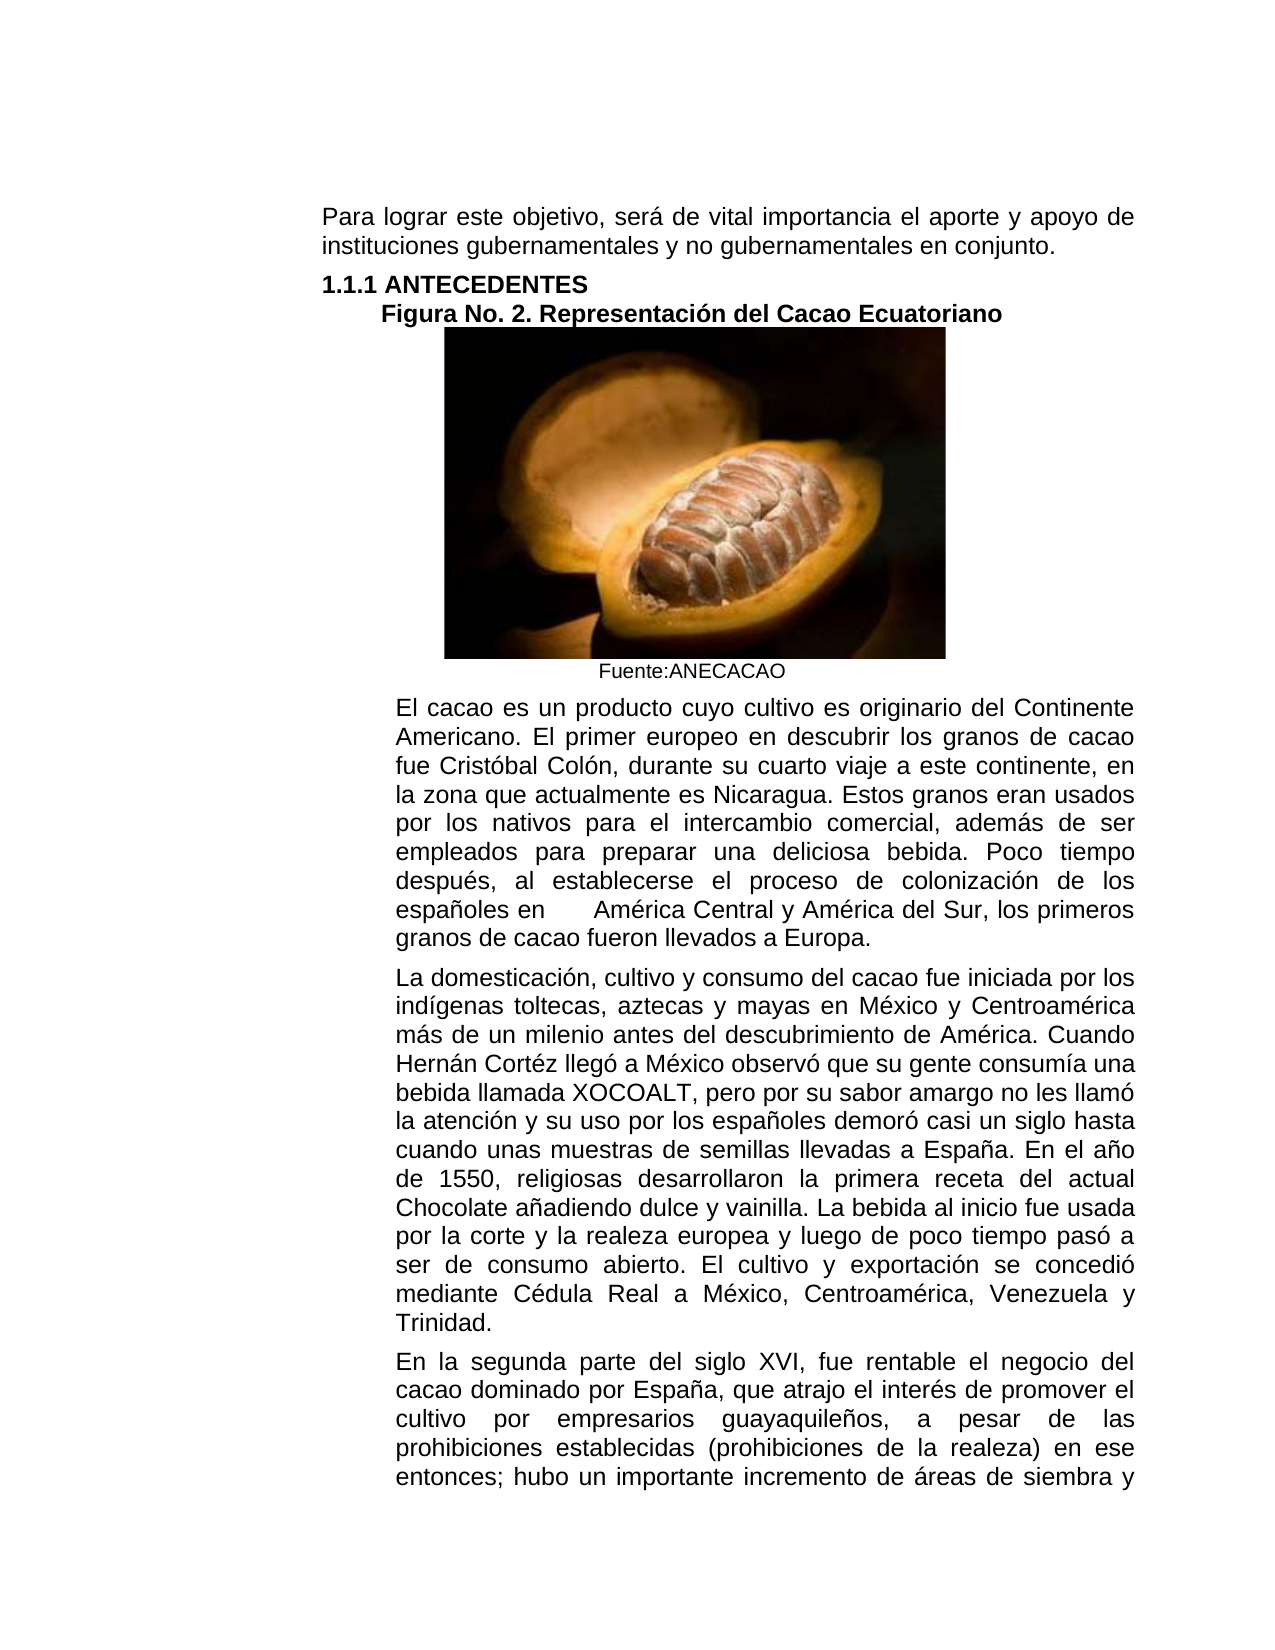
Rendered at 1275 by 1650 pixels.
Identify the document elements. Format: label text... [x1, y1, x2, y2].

text Fuente:ANECACAO [248, 659, 1136, 683]
text La domesticación, cultivo y consumo del cacao fue iniciada por los indígenas toltecas, aztecas y mayas en México y Centroamérica más de un milenio antes del descubrimiento de América. Cuando Hernán Cortéz llegó a México observó que su gente consumía una bebida llamada XOCOALT, pero por su sabor amargo no les llamó la atención y su uso por los españoles demoró casi un siglo hasta cuando unas muestras de semillas llevadas a España. En el año de 1550, religiosas desarrollaron la primera receta del actual Chocolate añadiendo dulce y vainilla. La bebida al inicio fue usada por la corte y la realeza europea y luego de poco tiempo pasó a ser de consumo abierto. El cultivo y exportación se concedió mediante Cédula Real a México, Centroamérica, Venezuela y Trinidad. [395, 963, 1136, 1336]
text 1.1.1 ANTECEDENTES [248, 270, 1136, 299]
picture [444, 327, 946, 659]
text Para lograr este objetivo, será de vital importancia el aporte y apoyo de instituciones gubernamentales y no gubernamentales en conjunto. [322, 202, 1136, 259]
text El cacao es un producto cuyo cultivo es originario del Continente Americano. El primer europeo en descubrir los granos de cacao fue Cristóbal Colón, durante su cuarto viaje a este continente, en la zona que actualmente es Nicaragua. Estos granos eran usados por los nativos para el intercambio comercial, además de ser empleados para preparar una deliciosa bebida. Poco tiempo después, al establecerse el proceso de colonización de los españoles en América Central y América del Sur, los primeros granos de cacao fueron llevados a Europa. [395, 693, 1136, 952]
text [395, 1347, 1136, 1491]
text Figura No. 2. Representación del Cacao Ecuatoriano [248, 299, 1136, 327]
